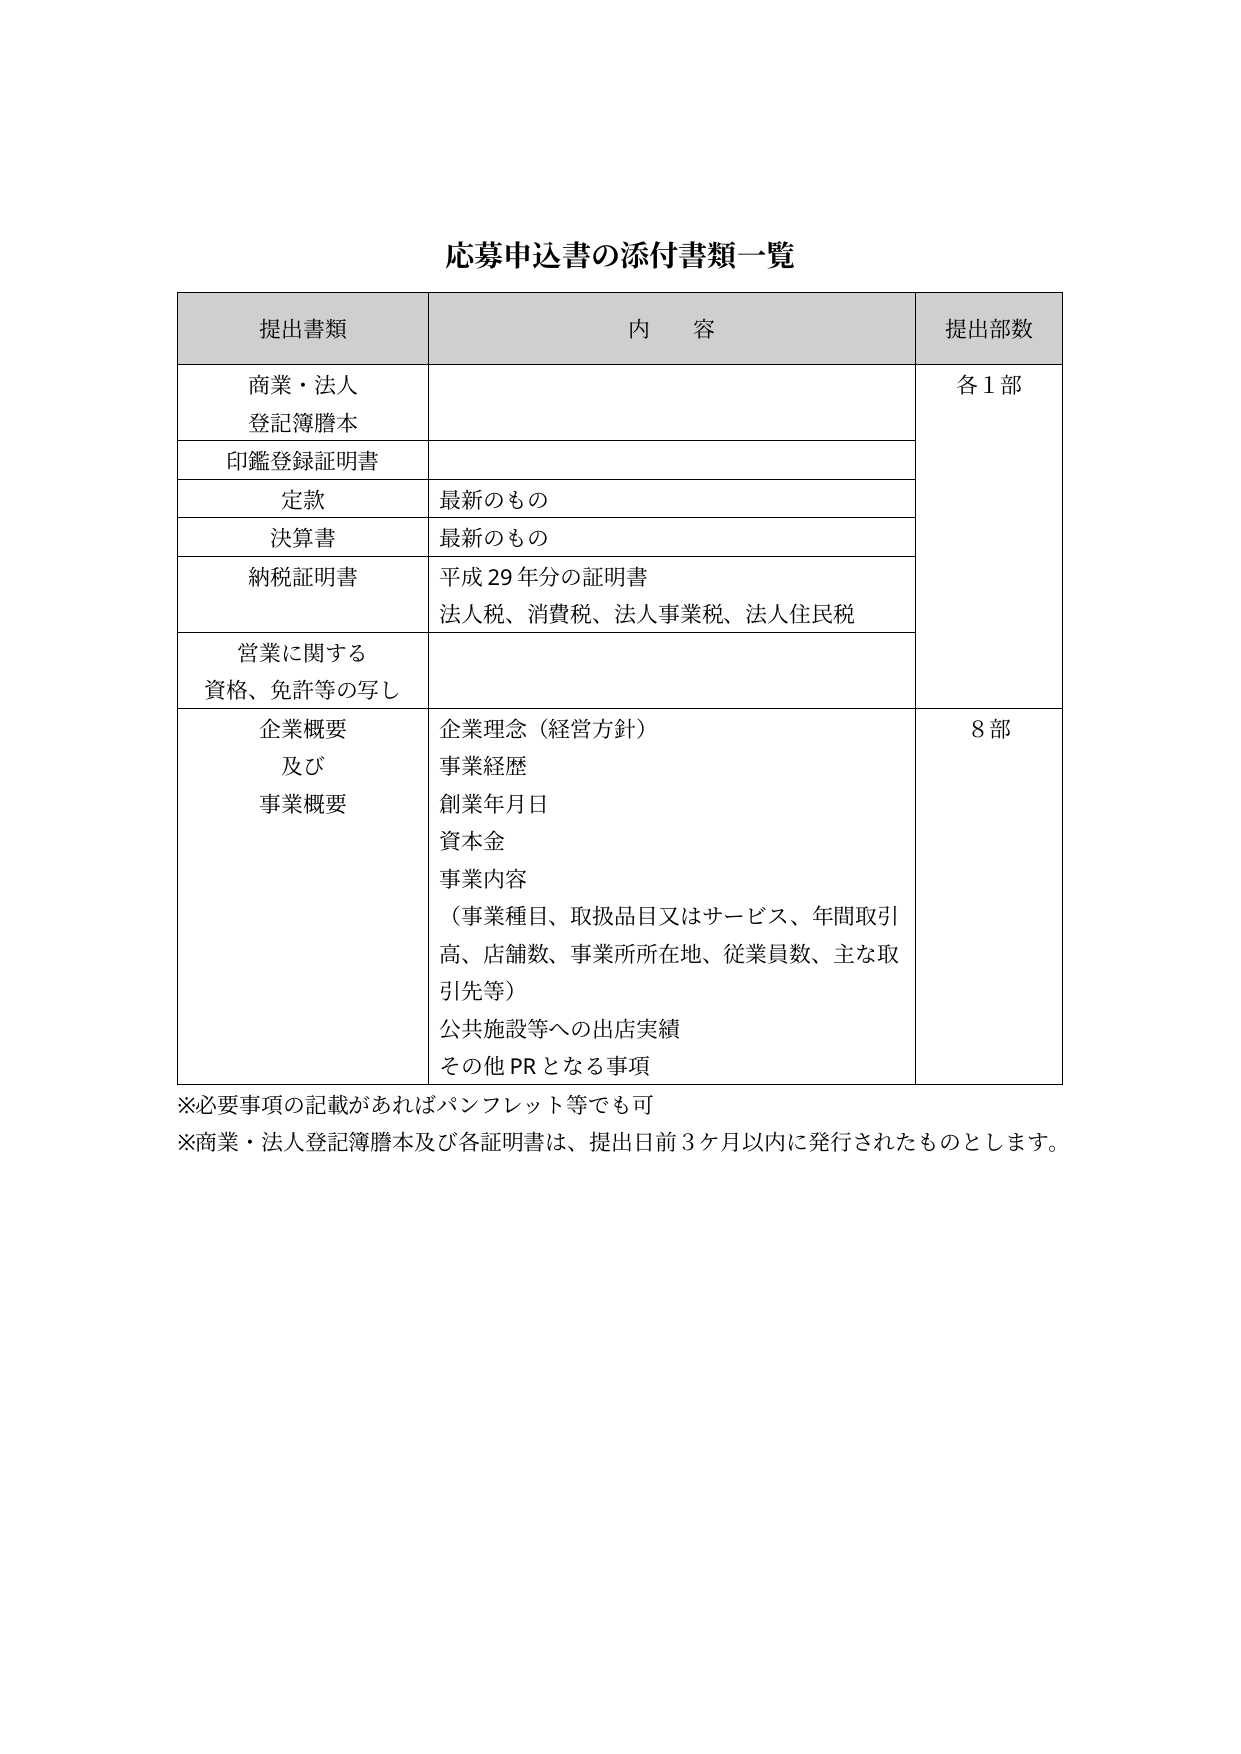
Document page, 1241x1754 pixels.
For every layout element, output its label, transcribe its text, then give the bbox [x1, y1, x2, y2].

table_cell 印鑑登録証明書 [178, 441, 428, 479]
text 応募申込書の添付書類一覧 [177, 217, 1063, 292]
text ※必要事項の記載があればパンフレット等でも可 [177, 1085, 1063, 1122]
table_header 内 容 [429, 293, 915, 364]
table_cell [429, 365, 915, 440]
table_cell 最新のもの [429, 480, 915, 517]
table_cell [429, 633, 915, 708]
table_cell 企業概要 及び 事業概要 [178, 709, 428, 1084]
table_cell 平成29年分の証明書 法人税、消費税、法人事業税、法人住民税 [429, 557, 915, 632]
table_cell 営業に関する 資格、免許等の写し [178, 633, 428, 708]
table_cell 最新のもの [429, 518, 915, 556]
table_cell 決算書 [178, 518, 428, 556]
table_cell [429, 441, 915, 479]
table_cell ８部 [916, 709, 1062, 1084]
text ※商業・法人登記簿謄本及び各証明書は、提出日前３ケ月以内に発行されたものとします。 [177, 1122, 1063, 1160]
table_cell 定款 [178, 480, 428, 517]
table_header 提出書類 [178, 293, 428, 364]
table_header 提出部数 [916, 293, 1062, 364]
table_cell 商業・法人 登記簿謄本 [178, 365, 428, 440]
table_cell 納税証明書 [178, 557, 428, 632]
table_cell 企業理念（経営方針） 事業経歴 創業年月日 資本金 事業内容 （事業種目、取扱品目又はサービス、年間取引高、店舗数、事業所所在地、従業員数、主な取引先等） 公共施設等への出店実績 その他PRとなる事項 [429, 709, 915, 1084]
table_cell 各１部 [916, 365, 1062, 708]
